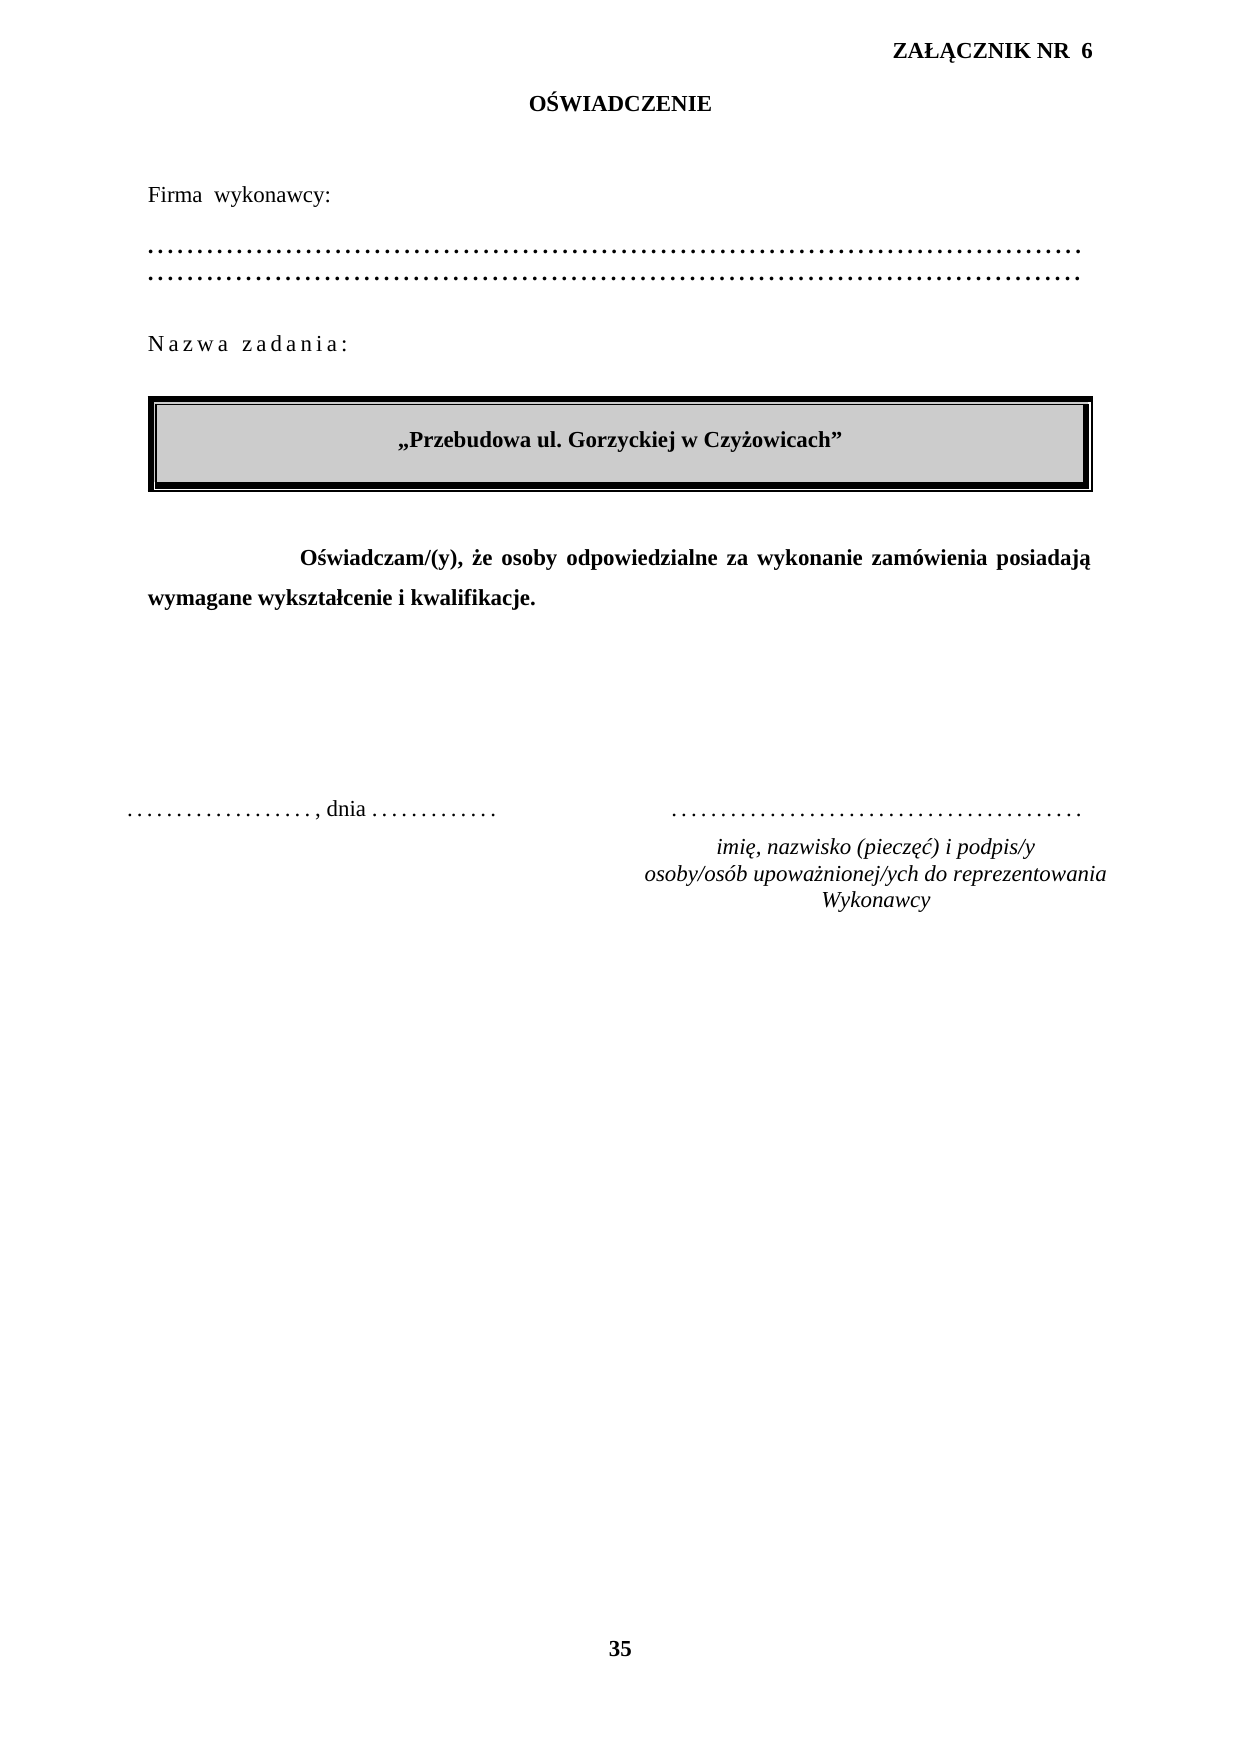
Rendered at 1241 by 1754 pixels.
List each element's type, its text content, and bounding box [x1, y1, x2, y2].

table_header „Przebudowa ul. Gorzyckiej w Czyżowicach” [157, 405, 1083, 482]
text Oświadczam/(y), że osoby odpowiedzialne za wykonanie zamówienia posiadają wymagane wykształcenie i kwalifikacje. [148, 544, 1093, 610]
text OŚWIADCZENIE [148, 90, 1093, 117]
table_header .......................................... imię, nazwisko (pieczęć) i podpis/y osoby/osób upoważnionej/ych do reprezentowania Wykonawcy [633, 795, 1121, 925]
table_header ..................., dnia ............. [120, 795, 633, 925]
list Firma wykonawcy: [148, 181, 1093, 207]
text Nazwa zadania: [148, 330, 1093, 357]
list .............................................................................................................................................................................................. [148, 232, 1093, 285]
list ZAŁĄCZNIK NR 6 [148, 37, 1093, 64]
